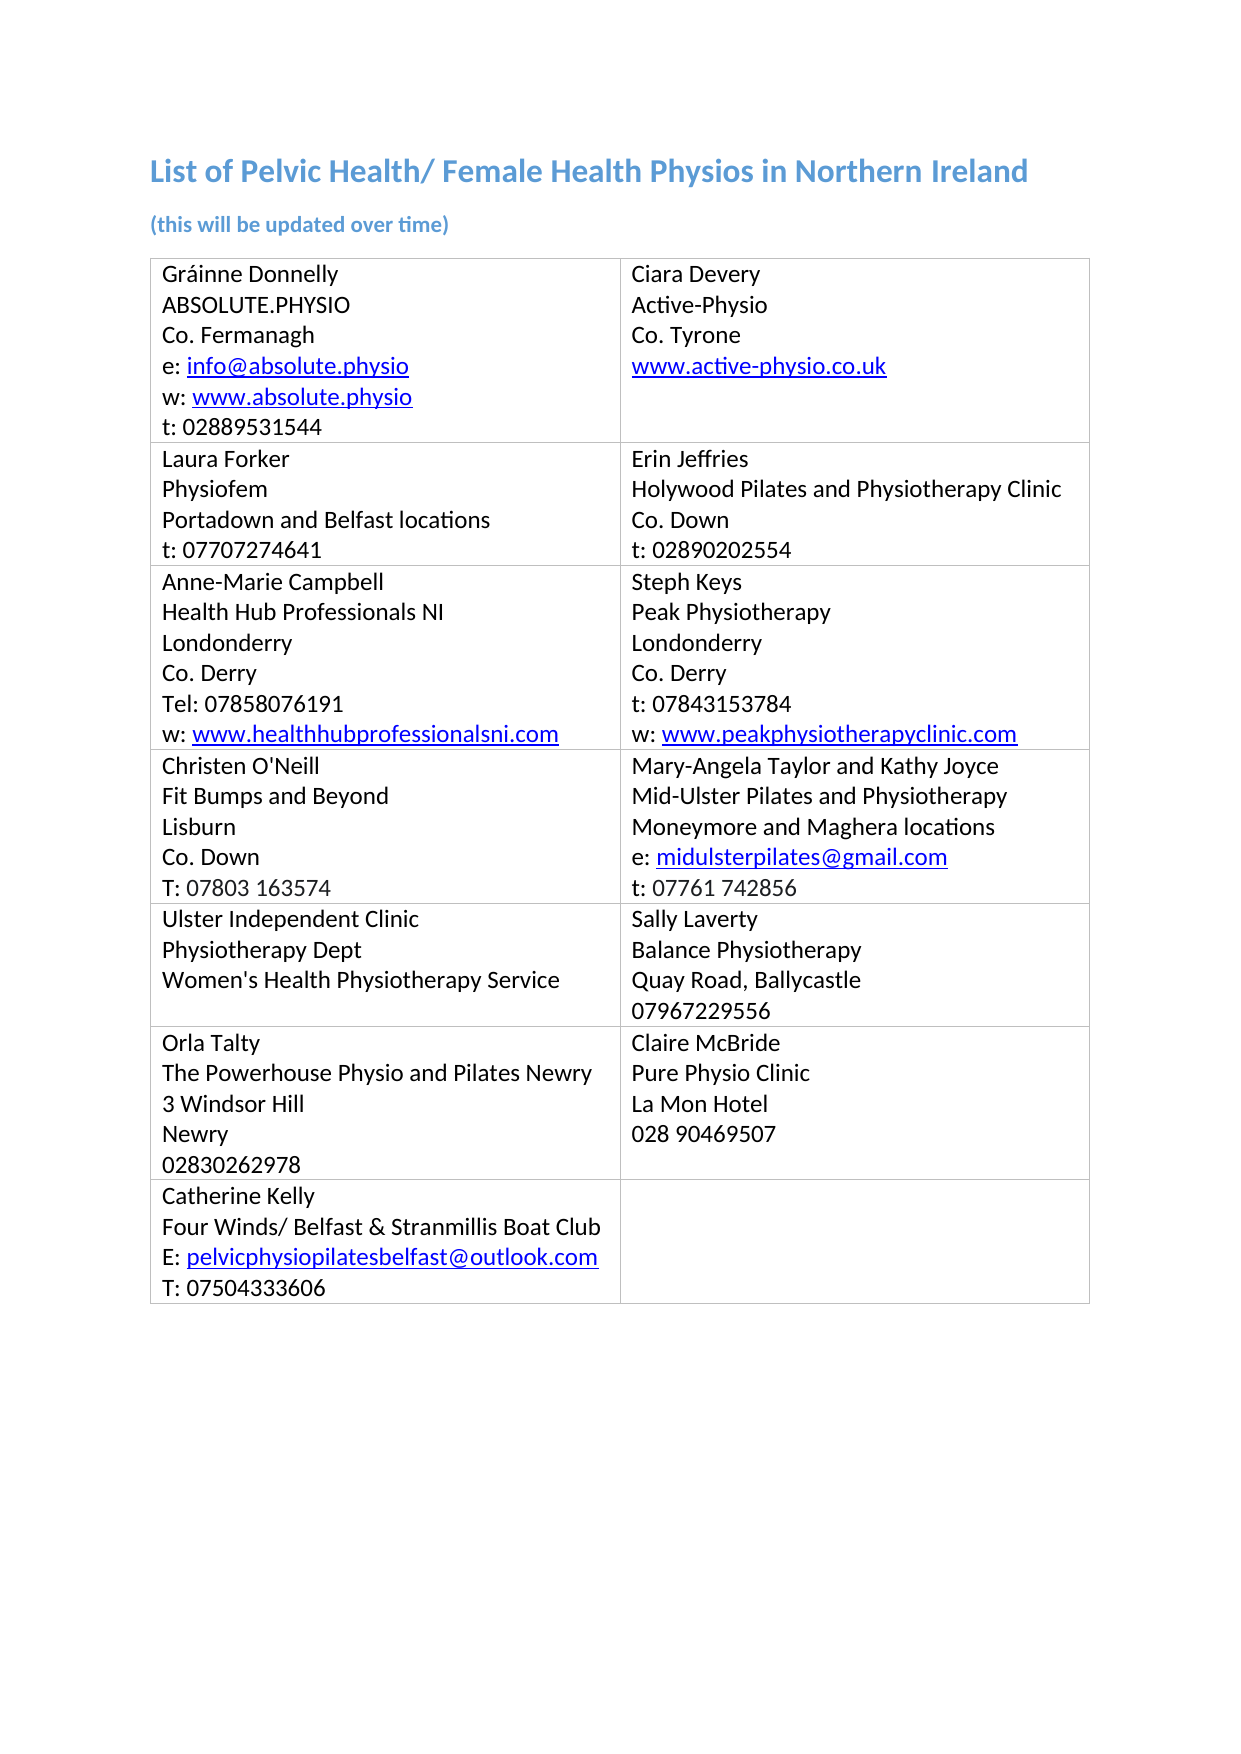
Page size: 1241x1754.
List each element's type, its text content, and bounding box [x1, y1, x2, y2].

table_cell [621, 1180, 1089, 1302]
table_cell Christen O'Neill Fit Bumps and Beyond Lisburn Co. Down T: 07803 163574 [151, 750, 620, 903]
text List of Pelvic Health/ Female Health Physios in Northern Ireland [150, 150, 1090, 191]
table_cell Erin Jeffries Holywood Pilates and Physiotherapy Clinic Co. Down t: 02890202554 [621, 443, 1089, 565]
text (this will be updated over time) [150, 211, 1090, 239]
table_cell Sally Laverty Balance Physiotherapy Quay Road, Ballycastle 07967229556 [621, 904, 1089, 1026]
table_header Gráinne Donnelly ABSOLUTE.PHYSIO Co. Fermanagh e: info@absolute.physio w: www.absolute.physio t: 02889531544 [151, 259, 620, 442]
table_header Ciara Devery Active-Physio Co. Tyrone www.active-physio.co.uk [621, 259, 1089, 442]
table_cell Claire McBride Pure Physio Clinic La Mon Hotel 028 90469507 [621, 1027, 1089, 1179]
table_cell Catherine Kelly Four Winds/ Belfast & Stranmillis Boat Club E: pelvicphysiopilatesbelfast@outlook.com T: 07504333606 [151, 1180, 620, 1302]
table_cell Mary-Angela Taylor and Kathy Joyce Mid-Ulster Pilates and Physiotherapy Moneymore and Maghera locations e: midulsterpilates@gmail.com t: 07761 742856 [621, 750, 1089, 903]
table_cell Ulster Independent Clinic Physiotherapy Dept Women's Health Physiotherapy Service [151, 904, 620, 1026]
table_cell Anne-Marie Campbell Health Hub Professionals NI Londonderry Co. Derry Tel: 07858076191 w: www.healthhubprofessionalsni.com [151, 566, 620, 749]
table_cell Orla Talty The Powerhouse Physio and Pilates Newry 3 Windsor Hill Newry 02830262978 [151, 1027, 620, 1179]
table_cell Steph Keys Peak Physiotherapy Londonderry Co. Derry t: 07843153784 w: www.peakphysiotherapyclinic.com [621, 566, 1089, 749]
table_cell Laura Forker Physiofem Portadown and Belfast locations t: 07707274641 [151, 443, 620, 565]
